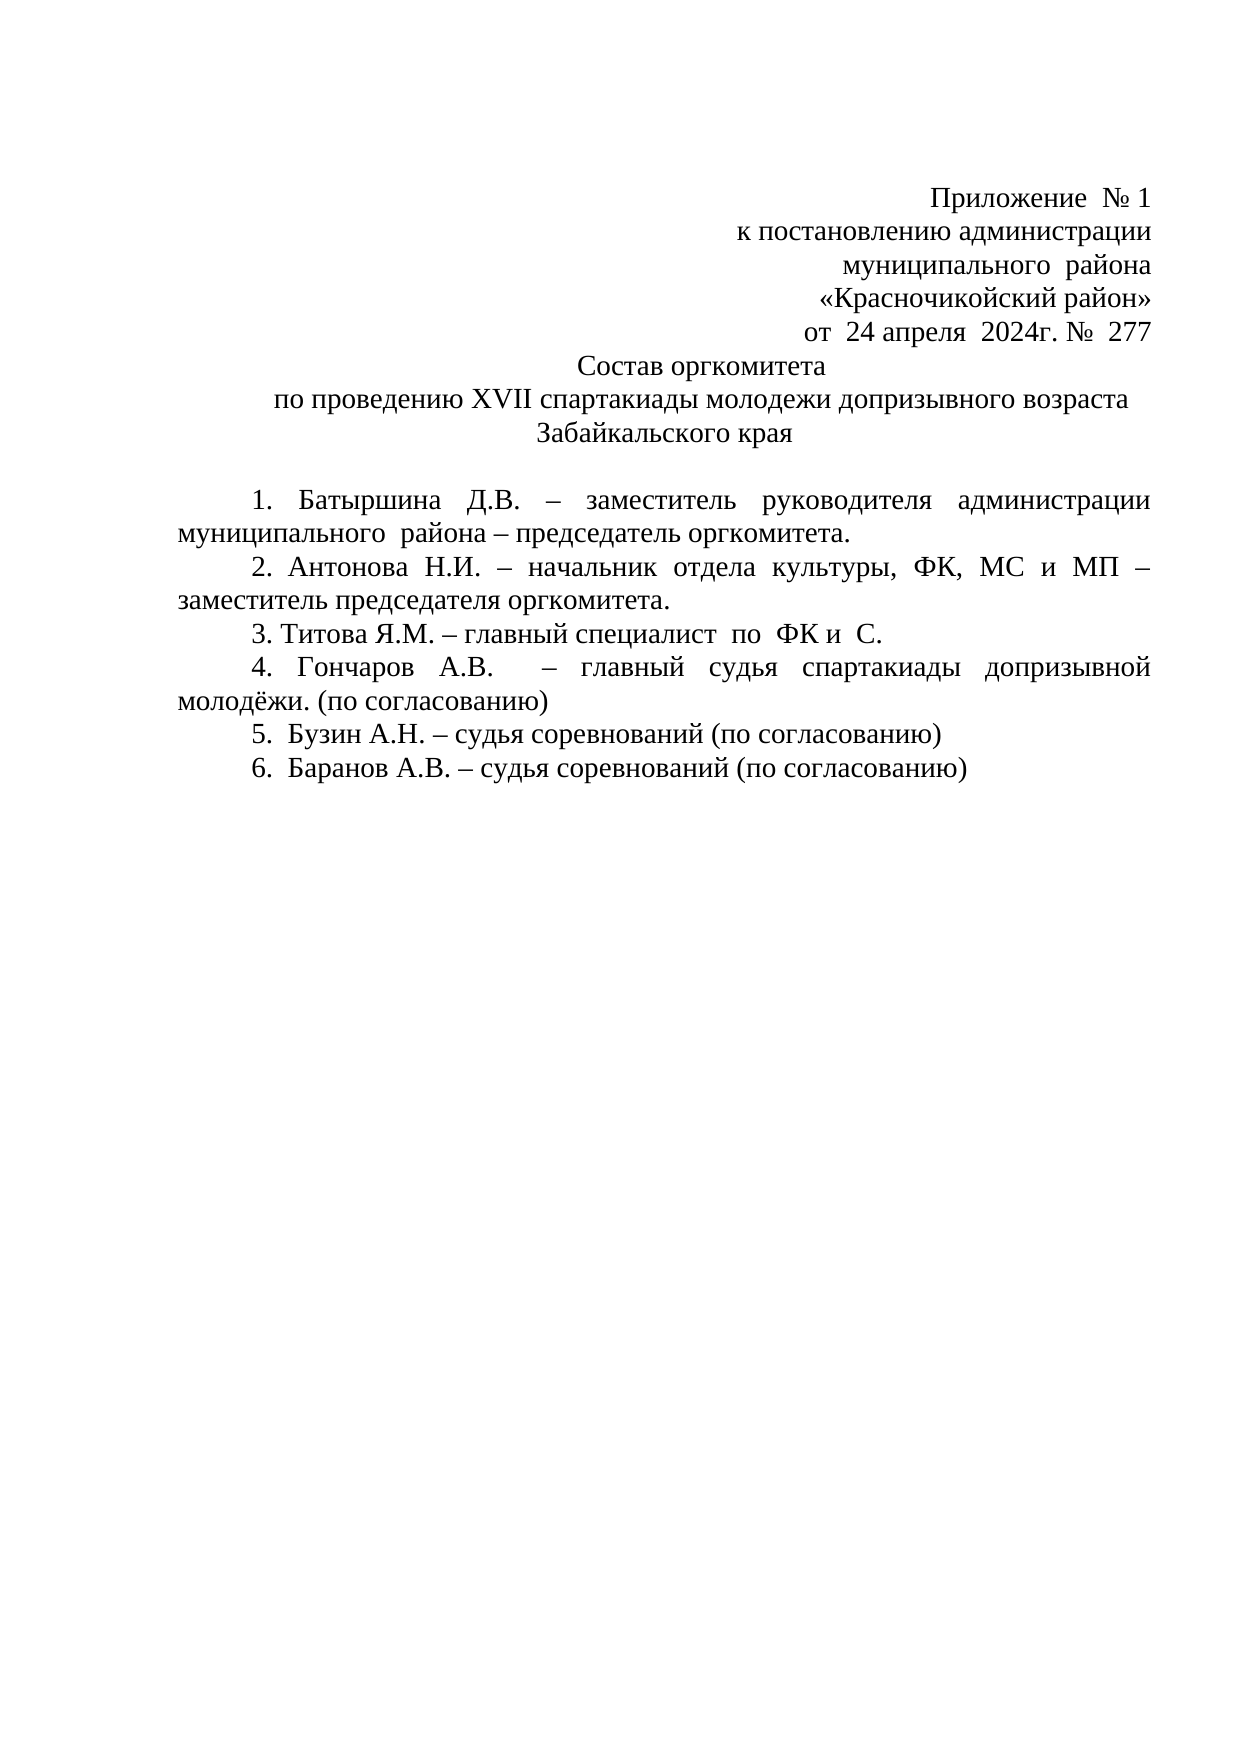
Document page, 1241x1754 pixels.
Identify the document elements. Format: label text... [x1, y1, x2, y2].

text 4. Гончаров А.В. – главный судья спартакиады допризывной молодёжи. (по согласованию) [177, 649, 1152, 717]
text 2. Антонова Н.И. – начальник отдела культуры, ФК, МС и МП – заместитель председателя оргкомитета. [177, 549, 1152, 616]
text по проведению XVII спартакиады молодежи допризывного возраста Забайкальского края [177, 381, 1152, 448]
text «Красночикойский район» [177, 281, 1152, 314]
text 3. Титова Я.М. – главный специалист по ФК и С. [177, 616, 1152, 649]
text Приложение № 1 [177, 180, 1152, 213]
text от 24 апреля 2024г. № 277 [177, 314, 1152, 348]
text 6. Баранов А.В. – судья соревнований (по согласованию) [177, 750, 1152, 784]
text муниципального района [177, 247, 1152, 281]
text к постановлению администрации [177, 213, 1152, 247]
text 1. Батыршина Д.В. – заместитель руководителя администрации муниципального района – председатель оргкомитета. [177, 482, 1152, 549]
text Состав оргкомитета [177, 348, 1152, 381]
text 5. Бузин А.Н. – судья соревнований (по согласованию) [177, 717, 1152, 750]
